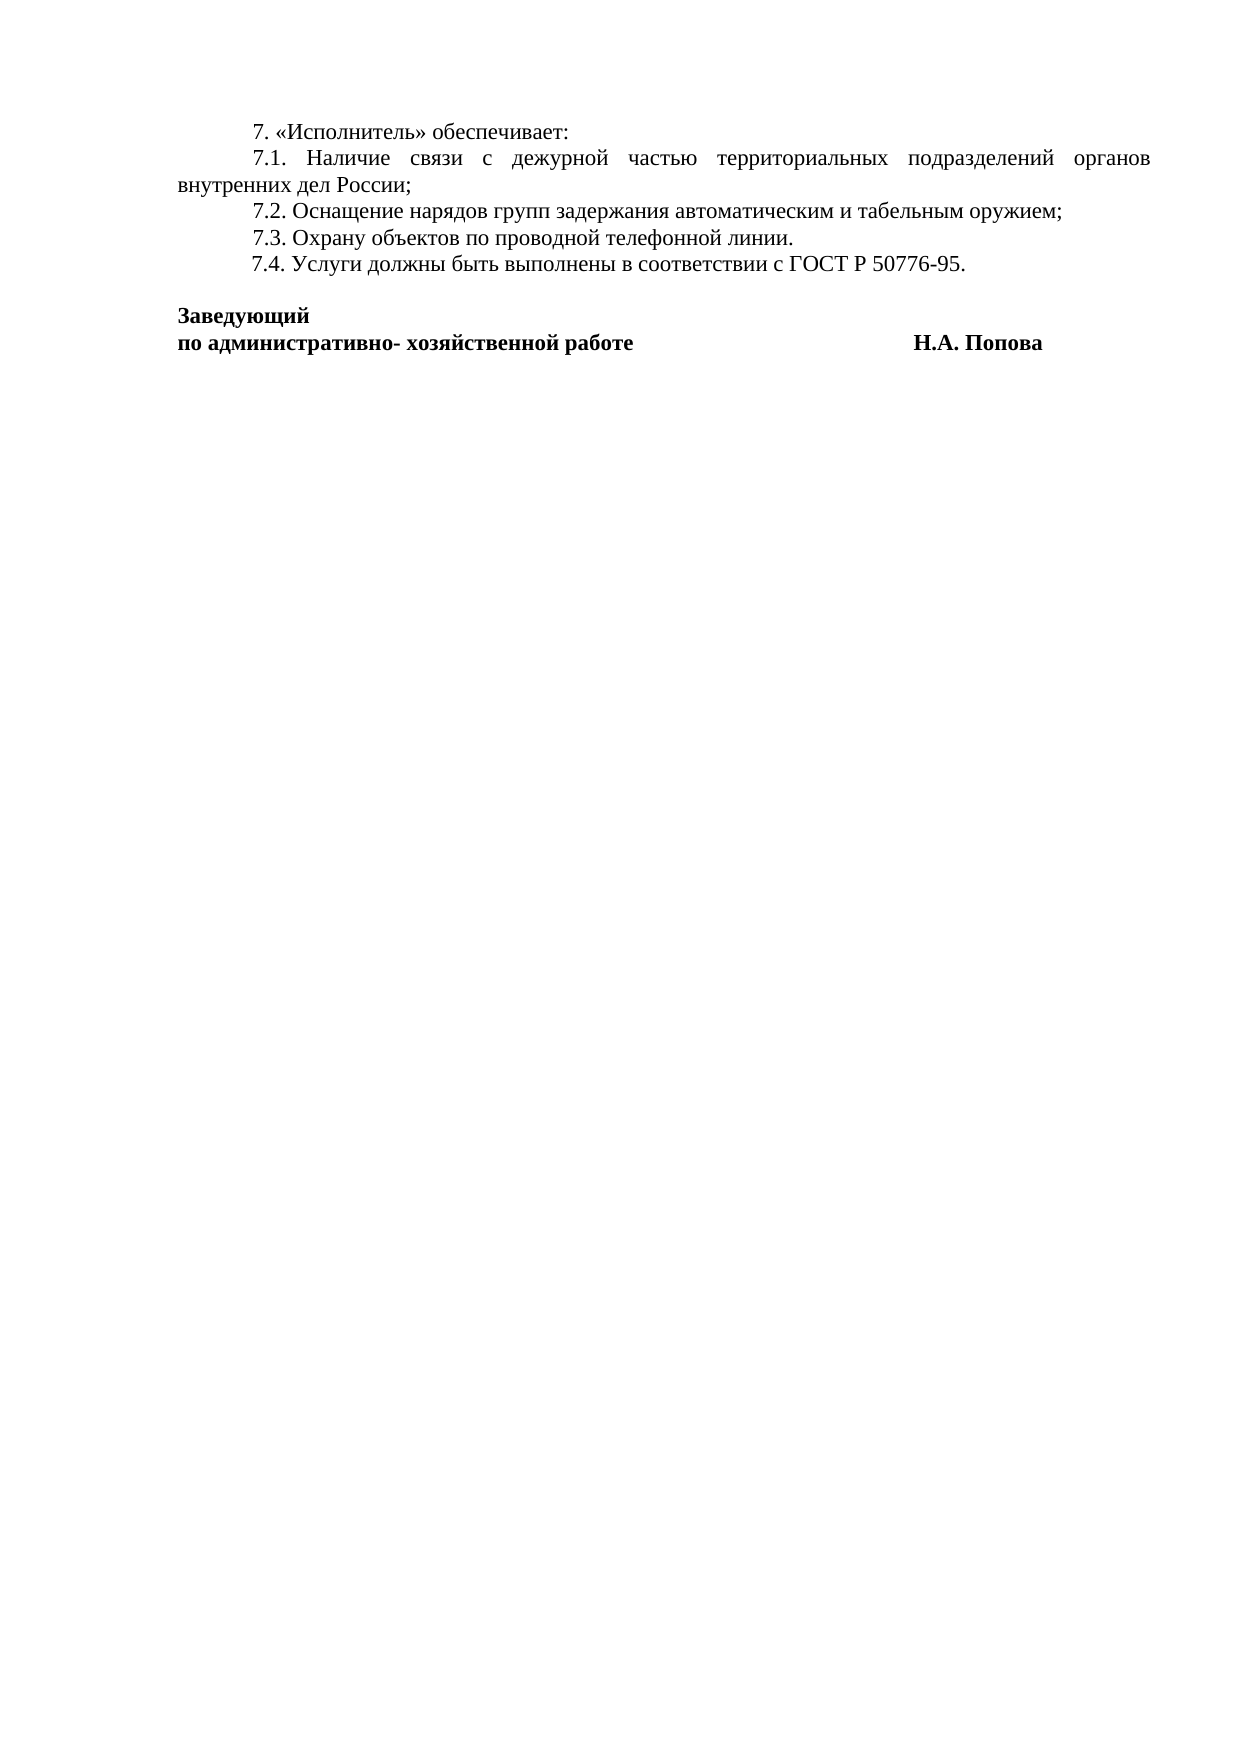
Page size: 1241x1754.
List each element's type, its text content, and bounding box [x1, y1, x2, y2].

text 7.4. Услуги должны быть выполнены в соответствии с ГОСТ Р 50776-95. [177, 250, 1152, 276]
text 7.1. Наличие связи с дежурной частью территориальных подразделений органов внутренних дел России; [177, 144, 1152, 197]
text Заведующий [177, 303, 1152, 329]
text 7. «Исполнитель» обеспечивает: [177, 118, 1152, 144]
text 7.3. Охрану объектов по проводной телефонной линии. [177, 223, 1152, 250]
text 7.2. Оснащение нарядов групп задержания автоматическим и табельным оружием; [177, 197, 1152, 223]
text по административно- хозяйственной работе Н.А. Попова [177, 329, 1152, 355]
